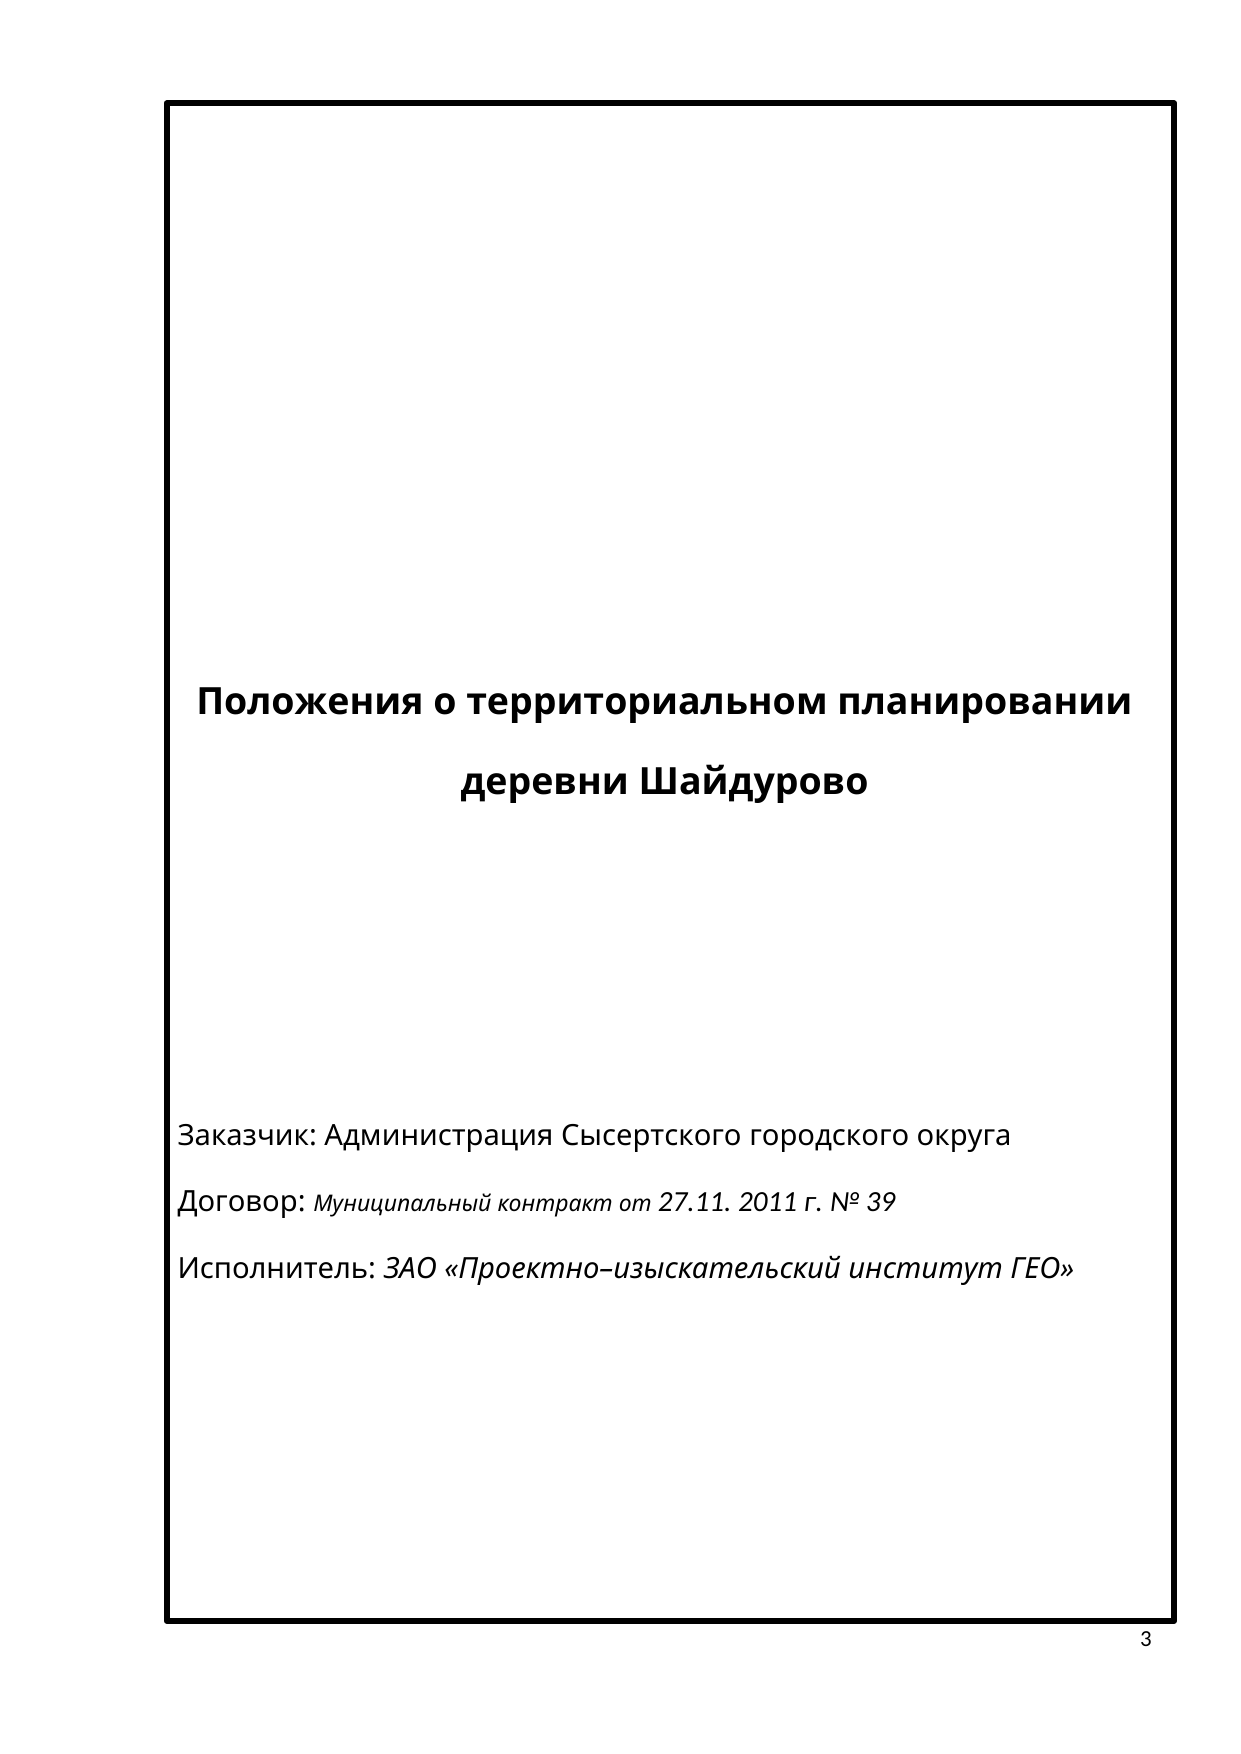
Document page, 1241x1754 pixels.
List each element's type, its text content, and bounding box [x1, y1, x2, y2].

text деревни Шайдурово [177, 754, 1152, 805]
text Заказчик: Администрация Сысертского городского округа [177, 1114, 1152, 1154]
text Договор: Муниципальный контракт от 27.11. 2011 г. № 39 [177, 1181, 1152, 1220]
text Положения о территориальном планировании [177, 674, 1152, 726]
text Исполнитель: ЗАО «Проектно–изыскательский институт ГЕО» [177, 1247, 1152, 1287]
